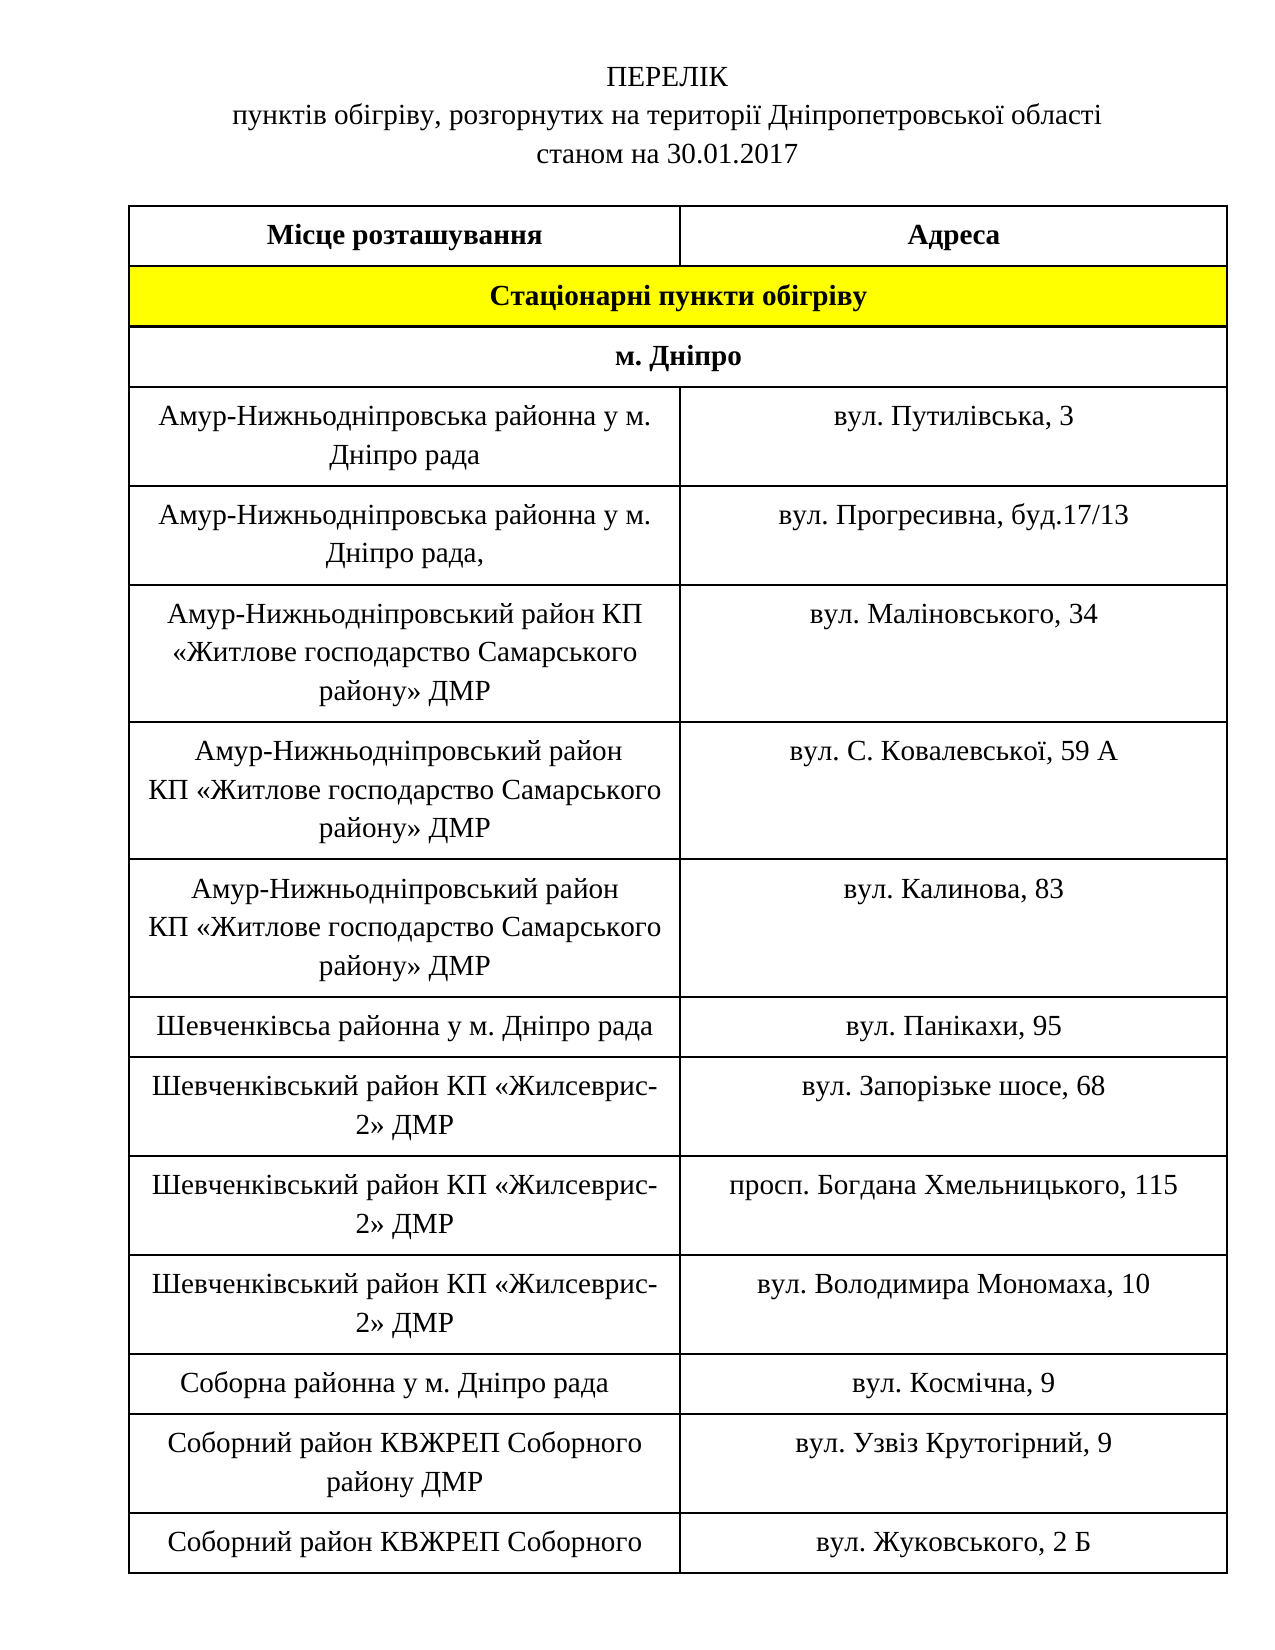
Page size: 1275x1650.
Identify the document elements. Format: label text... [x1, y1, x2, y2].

text ПЕРЕЛІК [118, 59, 1216, 92]
table_cell Стаціонарні пункти обігріву [130, 267, 1226, 325]
table_cell вул. Володимира Мономаха, 10 [681, 1256, 1226, 1352]
table_cell Амур-Нижньодніпровський район КП «Житлове господарство Самарського району» ДМР [130, 723, 679, 858]
table_cell вул. Узвіз Крутогірний, 9 [681, 1415, 1226, 1512]
text пунктів обігріву, розгорнутих на території Дніпропетровської області [118, 97, 1216, 131]
table_cell Амур-Нижньодніпровський район КП «Житлове господарство Самарського району» ДМР [130, 860, 679, 996]
table_cell вул. Запорізьке шосе, 68 [681, 1058, 1226, 1155]
table_cell просп. Богдана Хмельницького, 115 [681, 1157, 1226, 1254]
table_cell Шевченківський район КП «Жилсеврис-2» ДМР [130, 1157, 679, 1254]
table_cell вул. Панікахи, 95 [681, 998, 1226, 1056]
table_cell Амур-Нижньодніпровська районна у м. Дніпро рада, [130, 487, 679, 583]
table_cell м. Дніпро [130, 328, 1226, 386]
table_header Адреса [681, 207, 1226, 265]
table_cell вул. С. Ковалевської, 59 А [681, 723, 1226, 858]
table_cell вул. Маліновського, 34 [681, 586, 1226, 721]
table_cell вул. Прогресивна, буд.17/13 [681, 487, 1226, 583]
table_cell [681, 1514, 1226, 1572]
table_cell Шевченківський район КП «Жилсеврис-2» ДМР [130, 1256, 679, 1352]
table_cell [130, 1415, 679, 1512]
table_cell Шевченківський район КП «Жилсеврис-2» ДМР [130, 1058, 679, 1155]
table_cell Амур-Нижньодніпровська районна у м. Дніпро рада [130, 388, 679, 484]
table_cell Соборна районна у м. Дніпро рада [130, 1355, 679, 1413]
table_cell вул. Калинова, 83 [681, 860, 1226, 996]
text станом на 30.01.2017 [118, 136, 1216, 169]
table_cell Шевченківсьа районна у м. Дніпро рада [130, 998, 679, 1056]
table_cell Амур-Нижньодніпровський район КП «Житлове господарство Самарського району» ДМР [130, 586, 679, 721]
table_cell вул. Путилівська, 3 [681, 388, 1226, 484]
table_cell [130, 1514, 679, 1572]
table_header Місце розташування [130, 207, 679, 265]
table_cell вул. Космічна, 9 [681, 1355, 1226, 1413]
